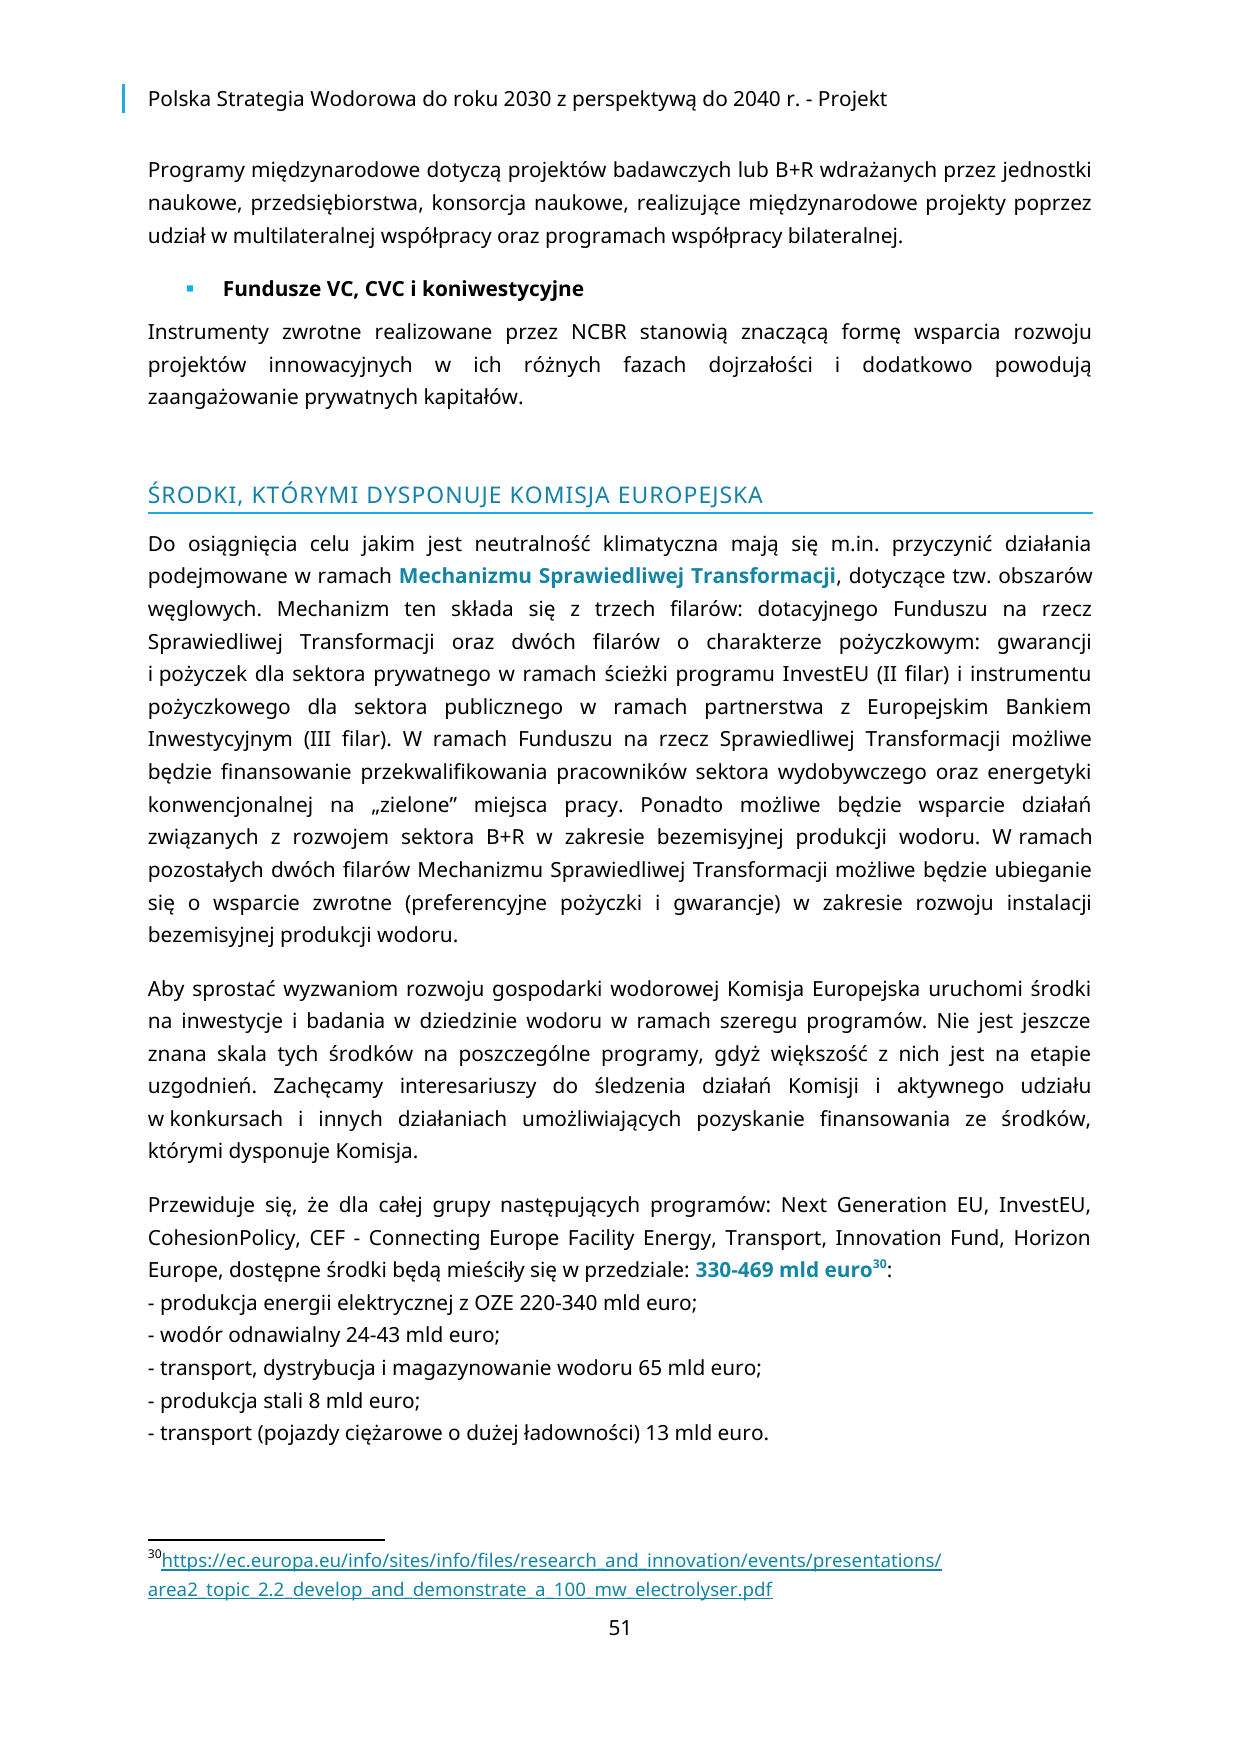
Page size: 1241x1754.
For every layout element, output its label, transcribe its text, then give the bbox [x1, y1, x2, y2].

text Instrumenty zwrotne realizowane przez NCBR stanowią znaczącą formę wsparcia rozwoju projektów innowacyjnych w ich różnych fazach dojrzałości i dodatkowo powodują zaangażowanie prywatnych kapitałów. [148, 317, 1093, 411]
text Przewiduje się, że dla całej grupy następujących programów: Next Generation EU, InvestEU, CohesionPolicy, CEF - Connecting Europe Facility Energy, Transport, Innovation Fund, Horizon Europe, dostępne środki będą mieściły się w przedziale: 330-469 mld euro: [148, 1190, 1093, 1284]
text Do osiągnięcia celu jakim jest neutralność klimatyczna mają się m.in. przyczynić działania podejmowane w ramach Mechanizmu Sprawiedliwej Transformacji, dotyczące tzw. obszarów węglowych. Mechanizm ten składa się z trzech filarów: dotacyjnego Funduszu na rzecz Sprawiedliwej Transformacji oraz dwóch filarów o charakterze pożyczkowym: gwarancji i pożyczek dla sektora prywatnego w ramach ścieżki programu InvestEU (II filar) i instrumentu pożyczkowego dla sektora publicznego w ramach partnerstwa z Europejskim Bankiem Inwestycyjnym (III filar). W ramach Funduszu na rzecz Sprawiedliwej Transformacji możliwe będzie finansowanie przekwalifikowania pracowników sektora wydobywczego oraz energetyki konwencjonalnej na „zielone” miejsca pracy. Ponadto możliwe będzie wsparcie działań związanych z rozwojem sektora B+R w zakresie bezemisyjnej produkcji wodoru. W ramach pozostałych dwóch filarów Mechanizmu Sprawiedliwej Transformacji możliwe będzie ubieganie się o wsparcie zwrotne (preferencyjne pożyczki i gwarancje) w zakresie rozwoju instalacji bezemisyjnej produkcji wodoru. [148, 529, 1093, 949]
text - transport (pojazdy ciężarowe o dużej ładowności) 13 mld euro. [148, 1418, 1093, 1447]
text - produkcja stali 8 mld euro; [148, 1386, 1093, 1414]
text Aby sprostać wyzwaniom rozwoju gospodarki wodorowej Komisja Europejska uruchomi środki na inwestycje i badania w dziedzinie wodoru w ramach szeregu programów. Nie jest jeszcze znana skala tych środków na poszczególne programy, gdyż większość z nich jest na etapie uzgodnień. Zachęcamy interesariuszy do śledzenia działań Komisji i aktywnego udziału w konkursach i innych działaniach umożliwiających pozyskanie finansowania ze środków, którymi dysponuje Komisja. [148, 974, 1093, 1165]
list Fundusze VC, CVC i koniwestycyjne [185, 274, 1093, 303]
subtitle ŚRODKI, KTÓRYMI DYSPONUJE KOMISJA EUROPEJSKA [148, 479, 1093, 512]
text Programy międzynarodowe dotyczą projektów badawczych lub B+R wdrażanych przez jednostki naukowe, przedsiębiorstwa, konsorcja naukowe, realizujące międzynarodowe projekty poprzez udział w multilateralnej współpracy oraz programach współpracy bilateralnej. [148, 156, 1093, 249]
text - transport, dystrybucja i magazynowanie wodoru 65 mld euro; [148, 1353, 1093, 1382]
text - wodór odnawialny 24-43 mld euro; [148, 1321, 1093, 1349]
text - produkcja energii elektrycznej z OZE 220-340 mld euro; [148, 1288, 1093, 1316]
